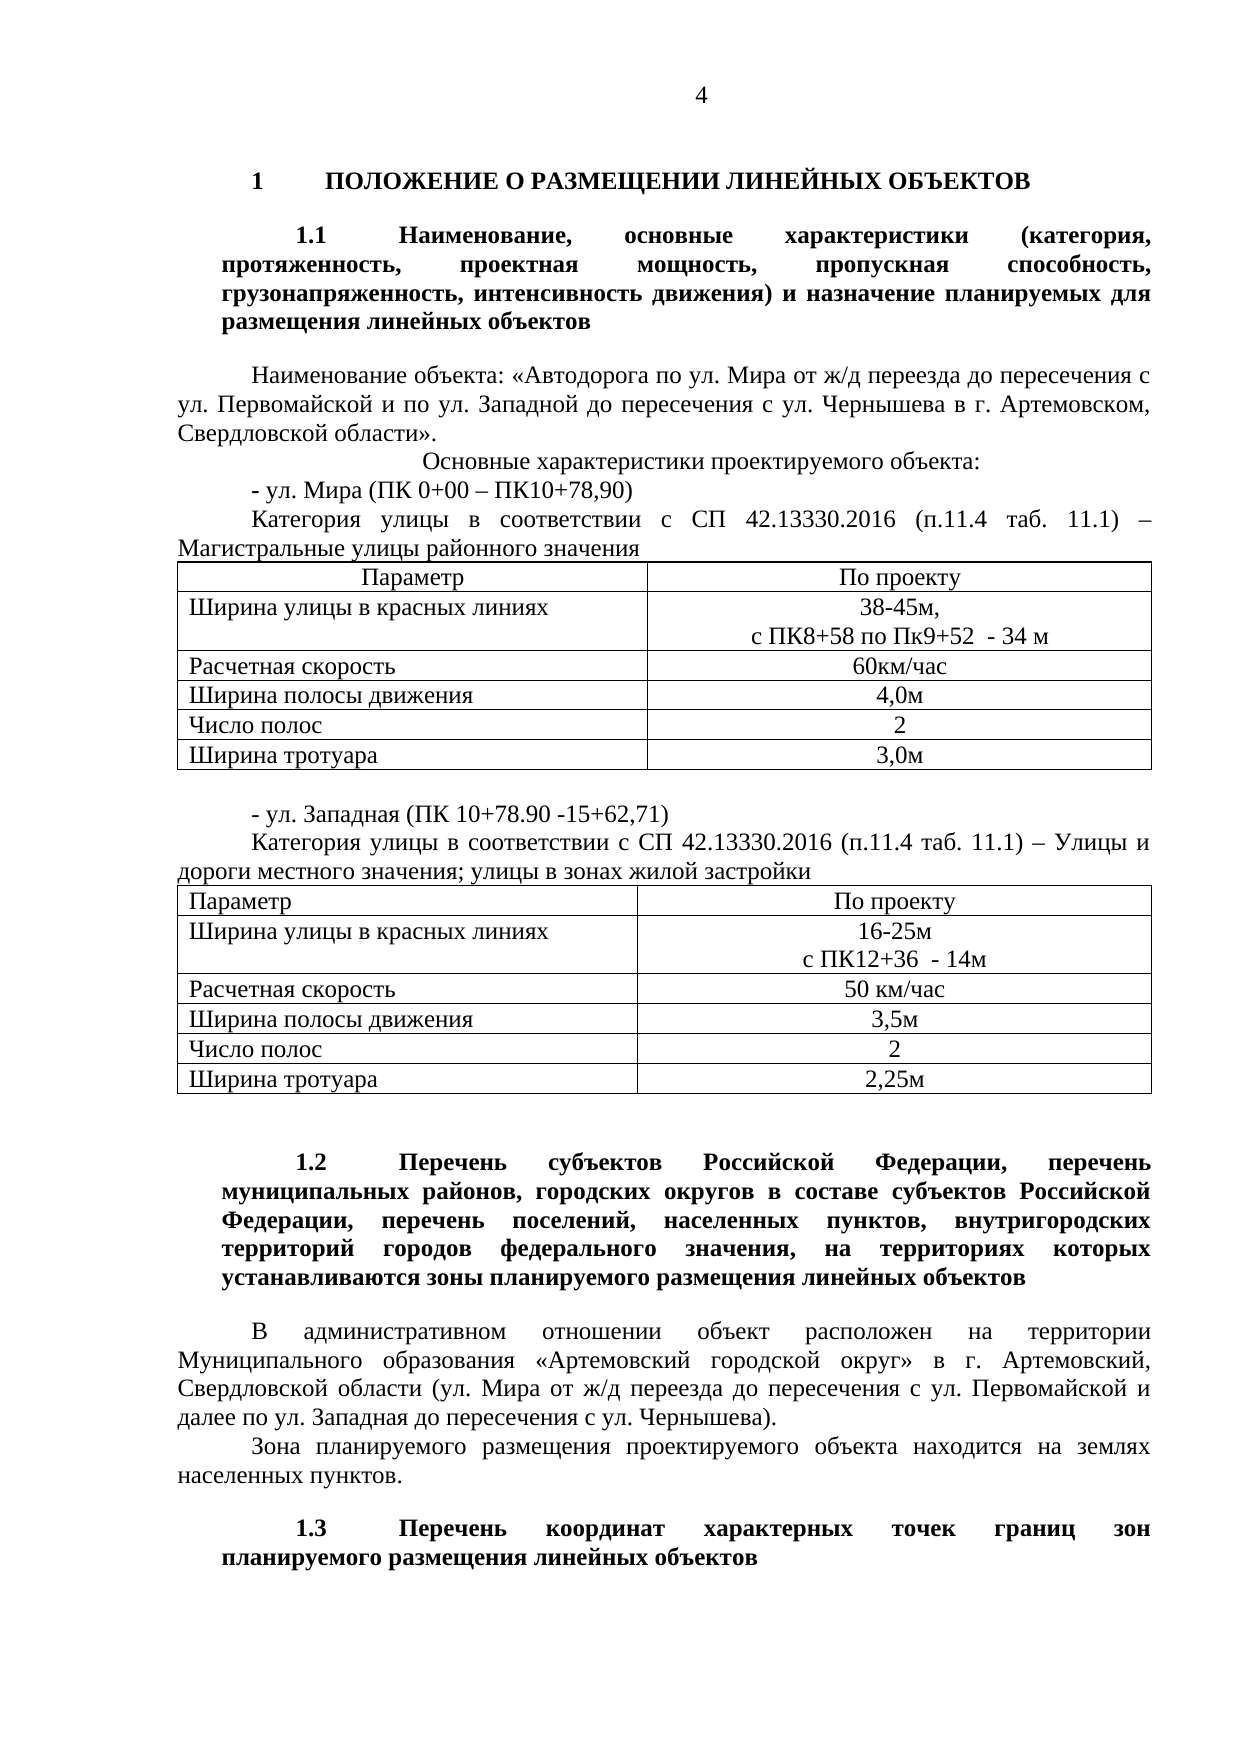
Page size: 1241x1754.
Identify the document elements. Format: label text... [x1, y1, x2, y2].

table_cell 4,0м [648, 681, 1151, 709]
table_cell 2 [638, 1034, 1151, 1063]
table_cell Ширина улицы в красных линиях [178, 916, 637, 973]
table_cell Ширина полосы движения [178, 1004, 637, 1033]
table_cell Число полос [178, 1034, 637, 1063]
text Основные характеристики проектируемого объекта: [177, 446, 1152, 475]
table_cell Расчетная скорость [178, 651, 647, 679]
table_header По проекту [638, 886, 1151, 915]
subtitle Наименование, основные характеристики (категория, протяженность, проектная мощность, пропускная способность, грузонапряженность, интенсивность движения) и назначение планируемых для размещения линейных объектов [221, 220, 1152, 335]
table_header Параметр [178, 563, 647, 591]
text - ул. Западная (ПК 10+78.90 -15+62,71) [177, 799, 1152, 827]
table_cell Число полос [178, 710, 647, 739]
table_cell Ширина полосы движения [178, 681, 647, 709]
table_cell 60км/час [648, 651, 1151, 679]
text - ул. Мира (ПК 0+00 – ПК10+78,90) [177, 475, 1152, 504]
table_cell 3,5м [638, 1004, 1151, 1033]
text Категория улицы в соответствии с СП 42.13330.2016 (п.11.4 таб. 11.1) – Улицы и дороги местного значения; улицы в зонах жилой застройки [177, 827, 1152, 885]
text В административном отношении объект расположен на территории Муниципального образования «Артемовский городской округ» в г. Артемовский, Свердловской области (ул. Мира от ж/д переезда до пересечения с ул. Первомайской и далее по ул. Западная до пересечения с ул. Чернышева). [177, 1316, 1152, 1431]
subtitle ПОЛОЖЕНИЕ О РАЗМЕЩЕНИИ ЛИНЕЙНЫХ ОБЪЕКТОВ [251, 166, 1152, 195]
table_cell 38-45м, с ПК8+58 по Пк9+52 - 34 м [648, 592, 1151, 650]
table_cell 2,25м [638, 1064, 1151, 1092]
table_cell Ширина тротуара [178, 740, 647, 769]
table_cell 2 [648, 710, 1151, 739]
table_cell 3,0м [648, 740, 1151, 769]
table_cell Ширина тротуара [178, 1064, 637, 1092]
table_cell 16-25м с ПК12+36 - 14м [638, 916, 1151, 973]
text Категория улицы в соответствии с СП 42.13330.2016 (п.11.4 таб. 11.1) – Магистральные улицы районного значения [177, 504, 1152, 561]
subtitle Перечень координат характерных точек границ зон планируемого размещения линейных объектов [221, 1513, 1152, 1571]
subtitle Перечень субъектов Российской Федерации, перечень муниципальных районов, городских округов в составе субъектов Российской Федерации, перечень поселений, населенных пунктов, внутригородских территорий городов федерального значения, на территориях которых устанавливаются зоны планируемого размещения линейных объектов [221, 1147, 1152, 1291]
table_cell 50 км/час [638, 974, 1151, 1003]
table_header По проекту [648, 563, 1151, 591]
table_cell Ширина улицы в красных линиях [178, 592, 647, 650]
text Наименование объекта: «Автодорога по ул. Мира от ж/д переезда до пересечения с ул. Первомайской и по ул. Западной до пересечения с ул. Чернышева в г. Артемовском, Свердловской области». [177, 360, 1152, 446]
text Зона планируемого размещения проектируемого объекта находится на землях населенных пунктов. [177, 1431, 1152, 1488]
table_header Параметр [178, 886, 637, 915]
table_cell Расчетная скорость [178, 974, 637, 1003]
